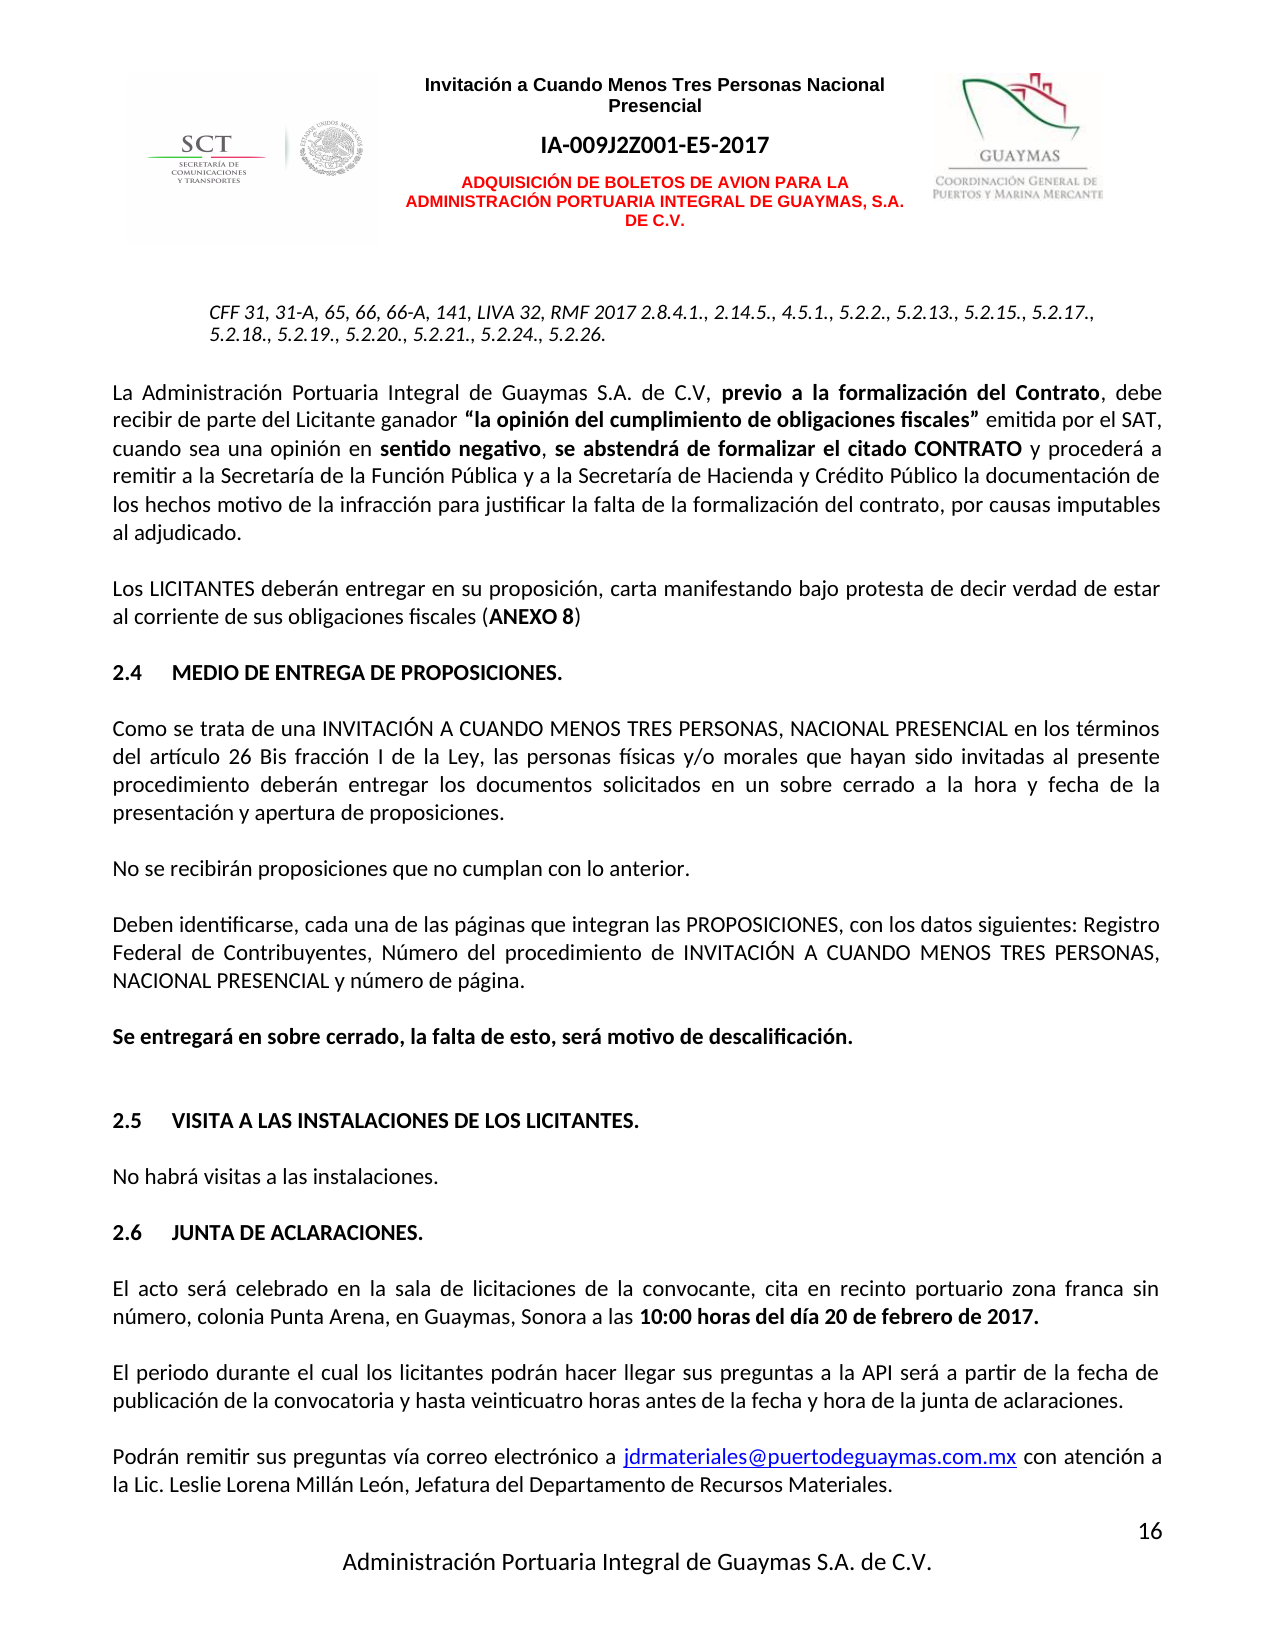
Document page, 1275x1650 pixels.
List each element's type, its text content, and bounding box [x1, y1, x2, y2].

text Los LICITANTES deberán entregar en su proposición, carta manifestando bajo protesta de decir verdad de estar al corriente de sus obligaciones fiscales (ANEXO 8) [112, 574, 1162, 630]
text El periodo durante el cual los licitantes podrán hacer llegar sus preguntas a la API será a partir de la fecha de publicación de la convocatoria y hasta veinticuatro horas antes de la fecha y hora de la junta de aclaraciones. [112, 1358, 1162, 1414]
text Se entregará en sobre cerrado, la falta de esto, será motivo de descalificación. [112, 1022, 1162, 1050]
text La Administración Portuaria Integral de Guaymas S.A. de C.V, previo a la formalización del Contrato, debe recibir de parte del Licitante ganador “la opinión del cumplimiento de obligaciones fiscales” emitida por el SAT, cuando sea una opinión en sentido negativo, se abstendrá de formalizar el citado CONTRATO y procederá a remitir a la Secretaría de la Función Pública y a la Secretaría de Hacienda y Crédito Público la documentación de los hechos motivo de la infracción para justificar la falta de la formalización del contrato, por causas imputables al adjudicado. [112, 378, 1162, 546]
text Deben identificarse, cada una de las páginas que integran las PROPOSICIONES, con los datos siguientes: Registro Federal de Contribuyentes, Número del procedimiento de INVITACIÓN A CUANDO MENOS TRES PERSONAS, NACIONAL PRESENCIAL y número de página. [112, 910, 1162, 994]
text Como se trata de una INVITACIÓN A CUANDO MENOS TRES PERSONAS, NACIONAL PRESENCIAL en los términos del artículo 26 Bis fracción I de la Ley, las personas físicas y/o morales que hayan sido invitadas al presente procedimiento deberán entregar los documentos solicitados en un sobre cerrado a la hora y fecha de la presentación y apertura de proposiciones. [112, 714, 1162, 826]
text No se recibirán proposiciones que no cumplan con lo anterior. [112, 854, 1162, 882]
picture [932, 73, 1104, 201]
list MEDIO DE ENTREGA DE PROPOSICIONES. [112, 658, 1162, 686]
list CFF 31, 31-A, 65, 66, 66-A, 141, LIVA 32, RMF 2017 2.8.4.1., 2.14.5., 4.5.1., 5.2.2., 5.2.13., 5.2.15., 5.2.17., 5.2.18., 5.2.19., 5.2.20., 5.2.21., 5.2.24., 5.2.26. [209, 301, 1162, 346]
list No habrá visitas a las instalaciones. [112, 1162, 1162, 1190]
picture [126, 73, 379, 244]
text Podrán remitir sus preguntas vía correo electrónico a jdrmateriales@puertodeguaymas.com.mx con atención a la Lic. Leslie Lorena Millán León, Jefatura del Departamento de Recursos Materiales. [112, 1442, 1162, 1498]
list VISITA A LAS INSTALACIONES DE LOS LICITANTES. [112, 1106, 1162, 1134]
text El acto será celebrado en la sala de licitaciones de la convocante, cita en recinto portuario zona franca sin número, colonia Punta Arena, en Guaymas, Sonora a las 10:00 horas del día 20 de febrero de 2017. [112, 1274, 1162, 1330]
list JUNTA DE ACLARACIONES. [112, 1218, 1162, 1246]
